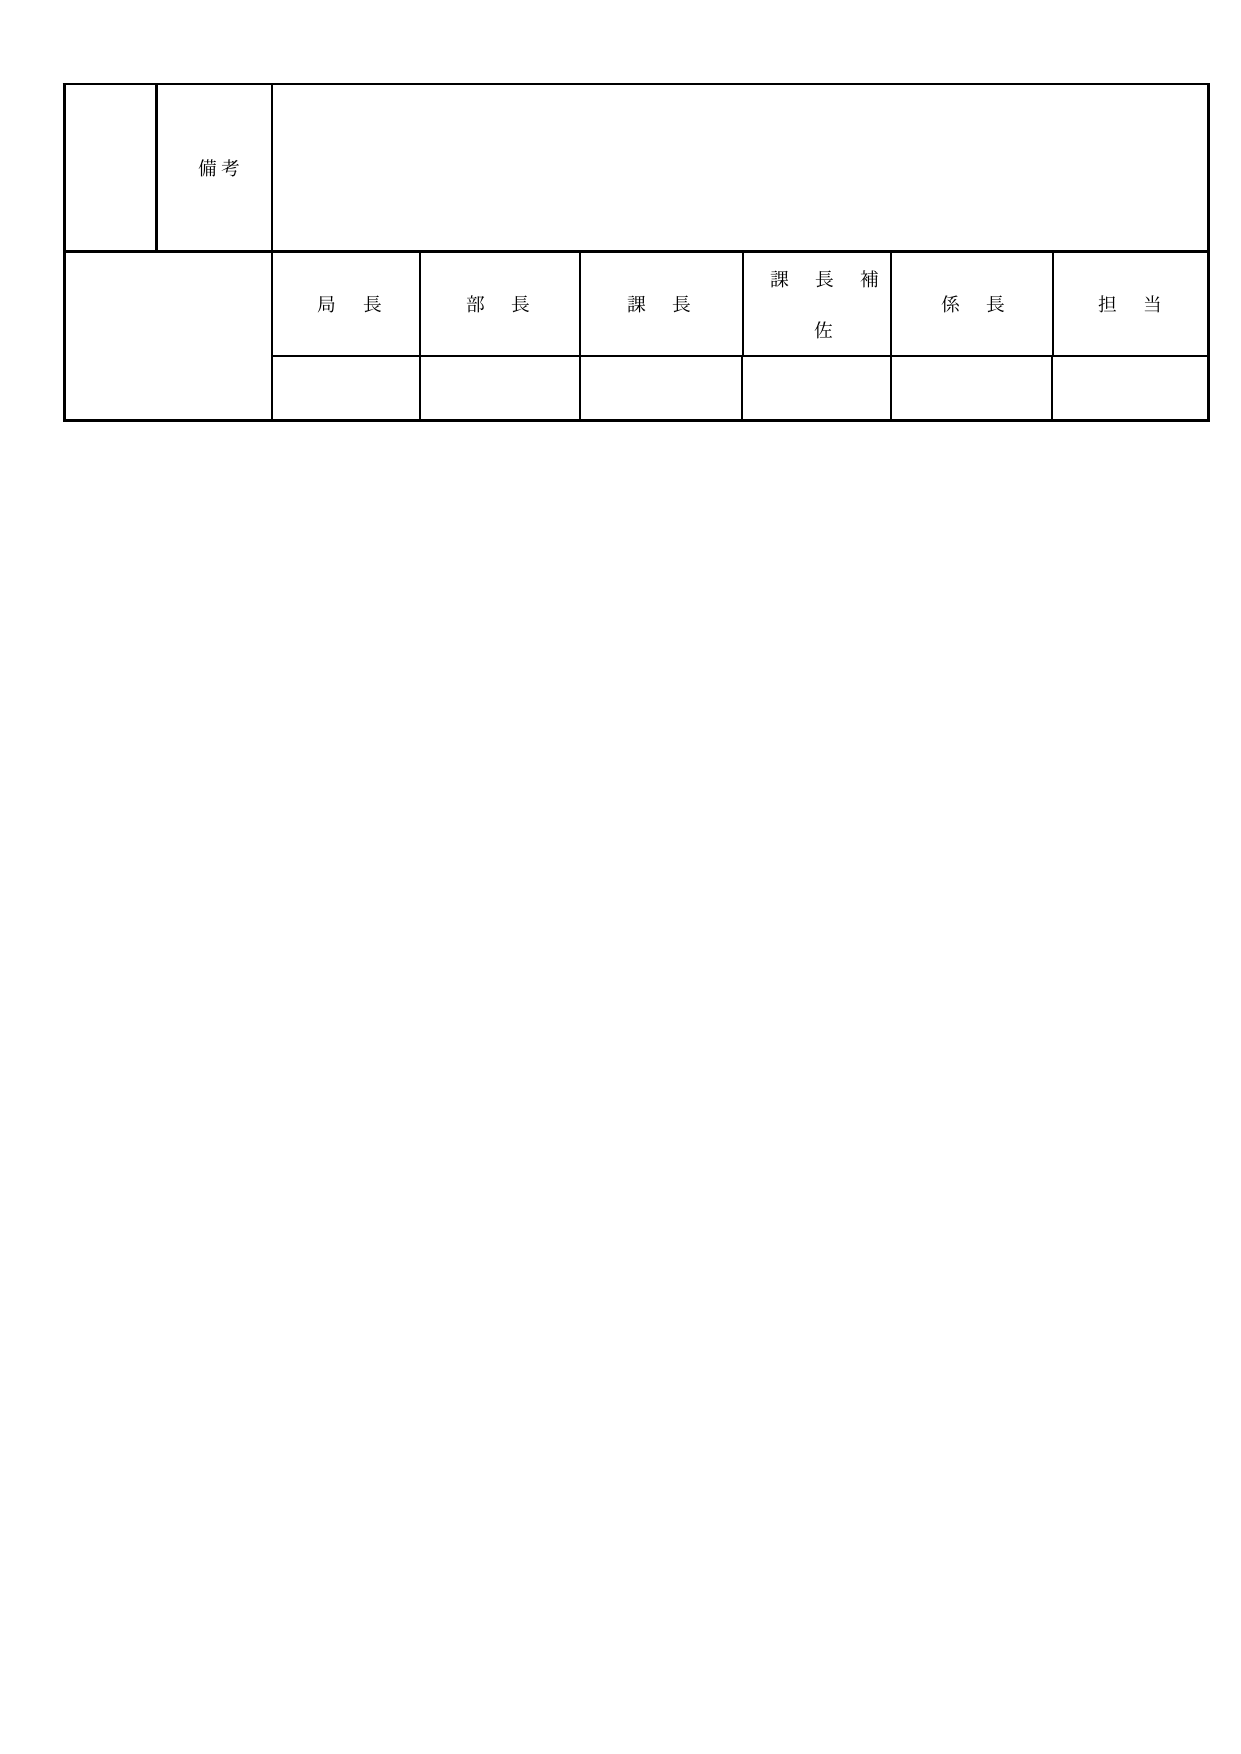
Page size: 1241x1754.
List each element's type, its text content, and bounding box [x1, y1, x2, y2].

table_cell 課 長 補 佐 [744, 253, 890, 354]
table_cell 担 当 [1054, 253, 1207, 354]
table_cell [66, 253, 271, 419]
table_cell 備考 [158, 85, 271, 250]
table_cell [892, 357, 1051, 419]
table_cell [1053, 357, 1207, 419]
table_cell [273, 357, 419, 419]
table_cell 課 長 [581, 253, 742, 354]
table_cell 部 長 [421, 253, 579, 354]
table_cell [273, 85, 1207, 250]
table_cell 係 長 [892, 253, 1052, 354]
table_cell 局 長 [273, 253, 419, 354]
table_cell [581, 357, 741, 419]
table_cell [743, 357, 890, 419]
table_cell [421, 357, 579, 419]
